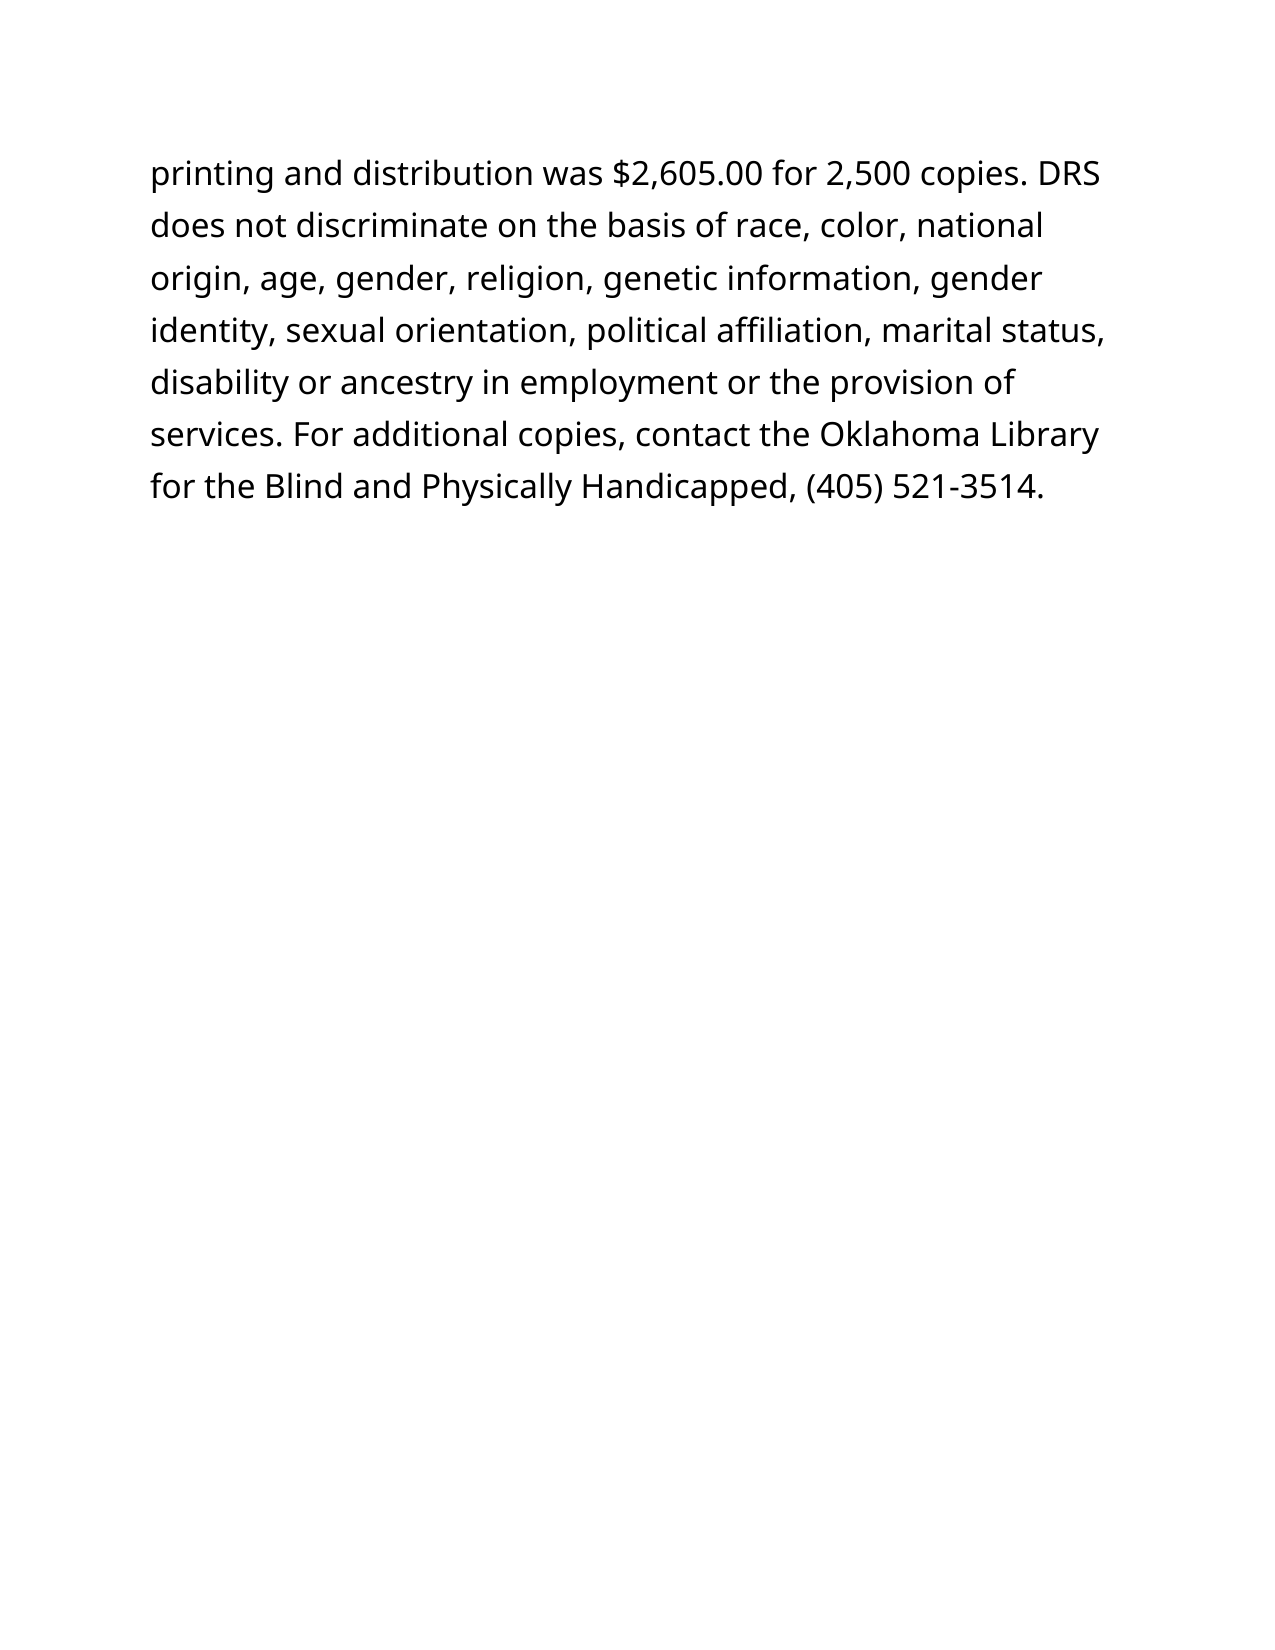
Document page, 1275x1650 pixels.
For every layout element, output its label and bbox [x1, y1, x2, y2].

text [150, 150, 1125, 508]
